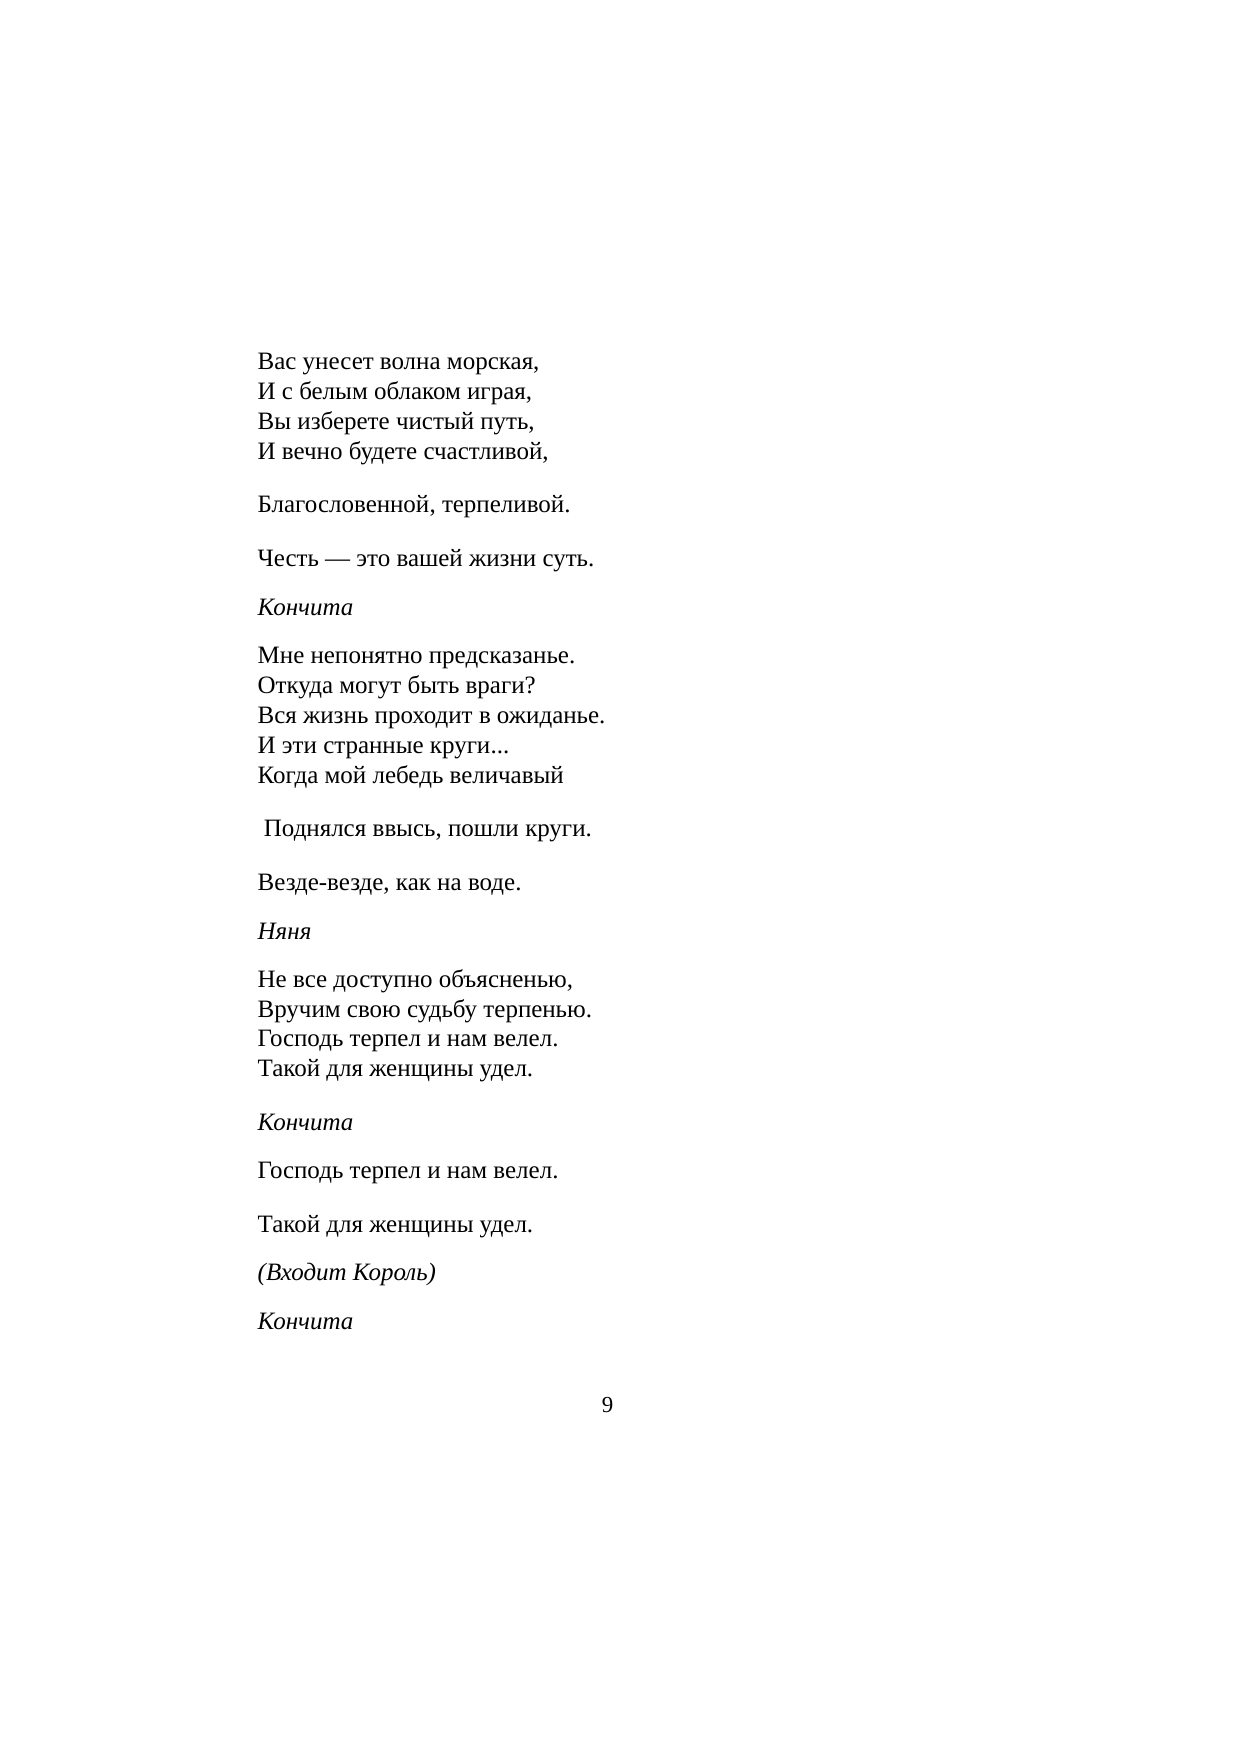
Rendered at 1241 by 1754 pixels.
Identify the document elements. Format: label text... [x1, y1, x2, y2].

text Мне непонятно предсказанье. [257, 639, 937, 669]
text Честь — это вашей жизни суть. [257, 542, 937, 572]
text Господь терпел и нам велел. [257, 1154, 937, 1184]
text Такой для женщины удел. [257, 1053, 937, 1082]
text И с белым облаком играя, [257, 375, 937, 405]
text Вас унесет волна морская, [257, 345, 937, 375]
text Откуда могут быть враги? [257, 669, 937, 699]
text Вся жизнь проходит в ожиданье. [257, 699, 937, 729]
text Кончита [257, 596, 937, 620]
text Такой для женщины удел. [257, 1208, 937, 1238]
text И эти странные круги... [257, 729, 937, 759]
text И вечно будете счастливой, [257, 435, 937, 465]
text Кончита [257, 1112, 937, 1136]
text Кончита [257, 1310, 937, 1334]
text (Входит Король) [257, 1262, 937, 1286]
text Не все доступно объясненью, [257, 964, 937, 994]
text Вручим свою судьбу терпенью. [257, 994, 937, 1023]
text Благословенной, терпеливой. [257, 489, 937, 519]
text Везде-везде, как на воде. [257, 866, 937, 896]
text Когда мой лебедь величавый [257, 759, 937, 789]
text Вы изберете чистый путь, [257, 405, 937, 435]
text Господь терпел и нам велел. [257, 1023, 937, 1053]
text Няня [257, 920, 937, 944]
text Поднялся ввысь, пошли круги. [257, 813, 937, 843]
